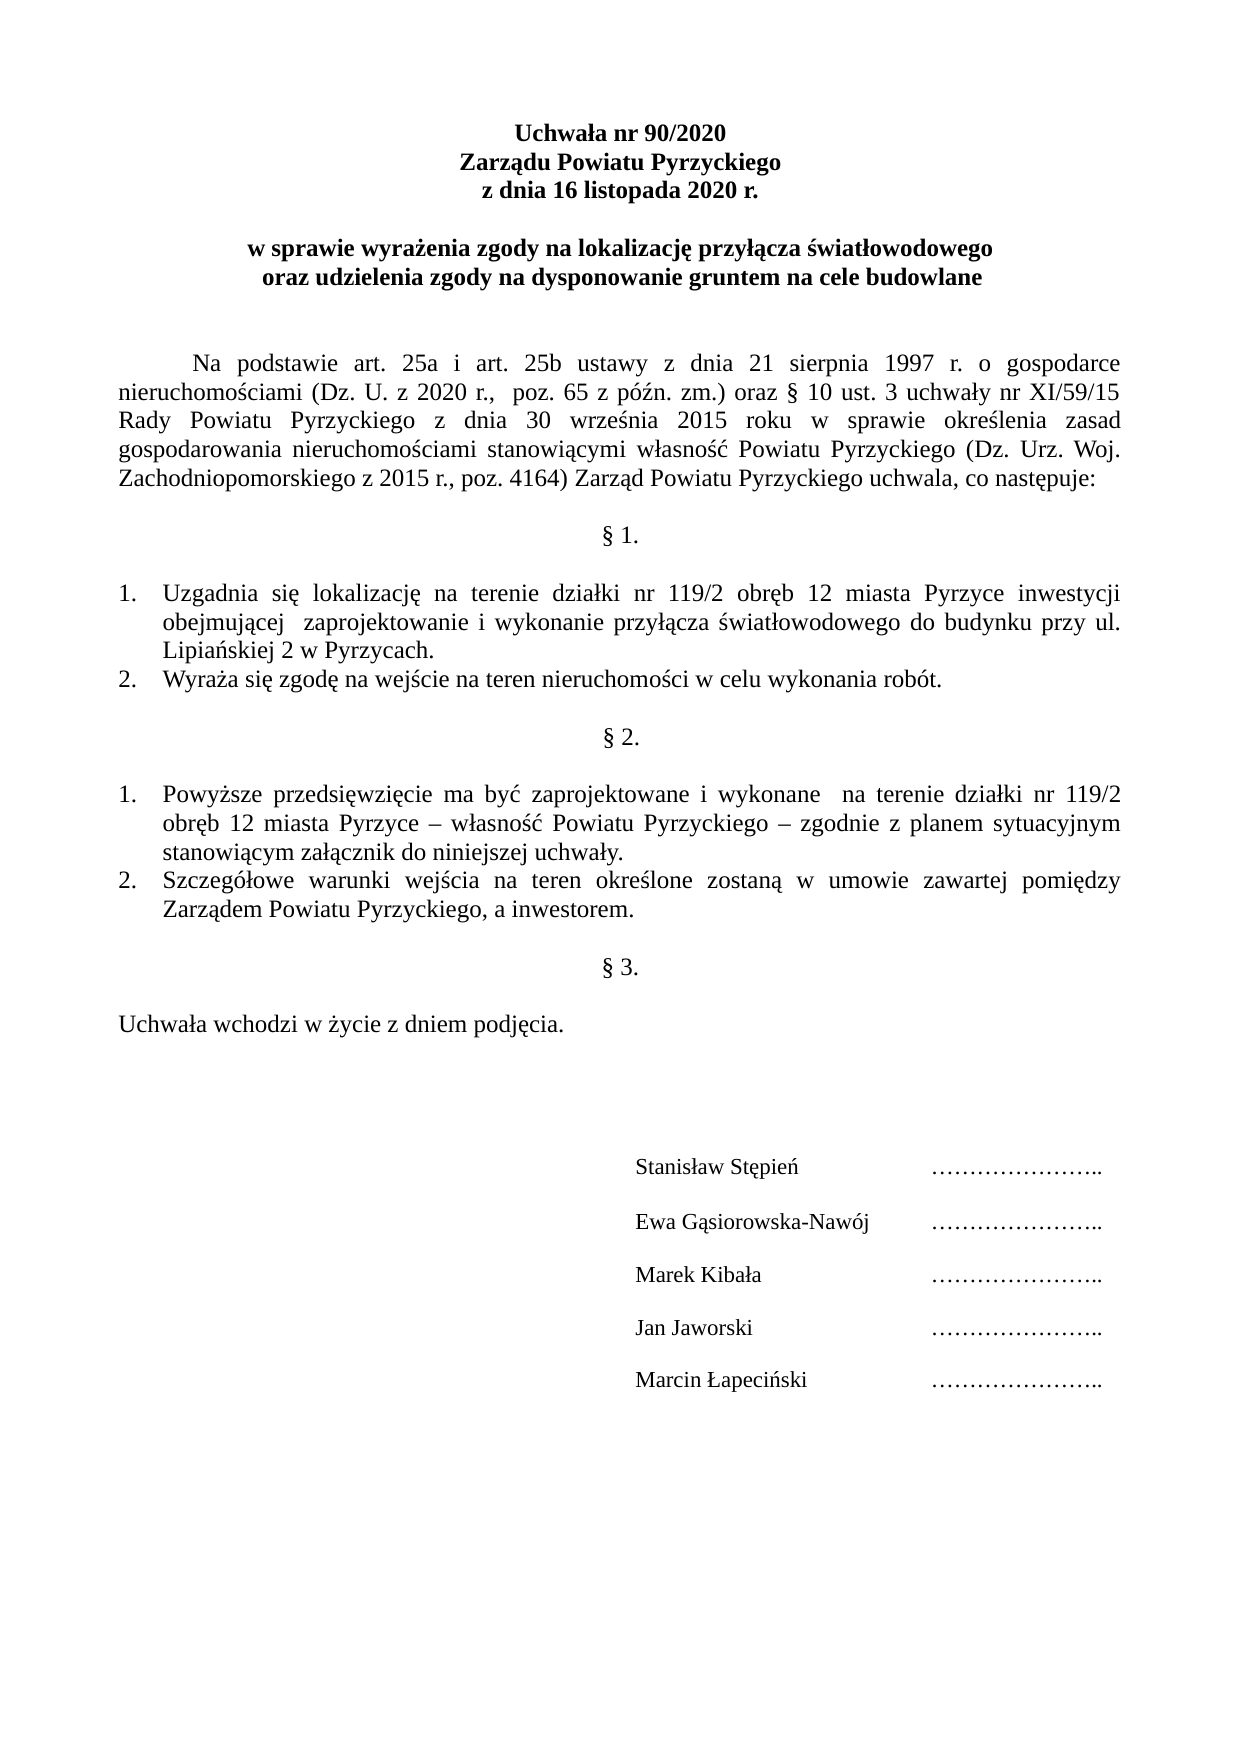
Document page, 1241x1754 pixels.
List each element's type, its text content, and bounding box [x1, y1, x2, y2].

list Wyraża się zgodę na wejście na teren nieruchomości w celu wykonania robót. [118, 664, 1122, 693]
text Jan Jaworski ………………….. [118, 1314, 1122, 1340]
text w sprawie wyrażenia zgody na lokalizację przyłącza światłowodowego [118, 233, 1122, 262]
text Zarządu Powiatu Pyrzyckiego [118, 147, 1122, 176]
text Stanisław Stępień ………………….. [118, 1153, 1122, 1179]
list Szczegółowe warunki wejścia na teren określone zostaną w umowie zawartej pomiędzy Zarządem Powiatu Pyrzyckiego, a inwestorem. [118, 866, 1122, 923]
text Ewa Gąsiorowska-Nawój ………………….. [118, 1208, 1122, 1234]
text Marek Kibała ………………….. [118, 1261, 1122, 1287]
text Na podstawie art. 25a i art. 25b ustawy z dnia 21 sierpnia 1997 r. o gospodarce nieruchomościami (Dz. U. z 2020 r., poz. 65 z późn. zm.) oraz § 10 ust. 3 uchwały nr XI/59/15 Rady Powiatu Pyrzyckiego z dnia 30 września 2015 roku w sprawie określenia zasad gospodarowania nieruchomościami stanowiącymi własność Powiatu Pyrzyckiego (Dz. Urz. Woj. Zachodniopomorskiego z 2015 r., poz. 4164) Zarząd Powiatu Pyrzyckiego uchwala, co następuje: [118, 348, 1122, 492]
text Marcin Łapeciński ………………….. [118, 1366, 1122, 1393]
text z dnia 16 listopada 2020 r. [118, 176, 1122, 204]
text § 3. [118, 952, 1122, 981]
list Powyższe przedsięwzięcie ma być zaprojektowane i wykonane na terenie działki nr 119/2 obręb 12 miasta Pyrzyce – własność Powiatu Pyrzyckiego – zgodnie z planem sytuacyjnym stanowiącym załącznik do niniejszej uchwały. [118, 779, 1122, 866]
text § 2. [82, 722, 1122, 751]
text Uchwała nr 90/2020 [118, 118, 1122, 147]
list Uzgadnia się lokalizację na terenie działki nr 119/2 obręb 12 miasta Pyrzyce inwestycji obejmującej zaprojektowanie i wykonanie przyłącza światłowodowego do budynku przy ul. Lipiańskiej 2 w Pyrzycach. [118, 578, 1122, 664]
text § 1. [118, 521, 1122, 549]
text oraz udzielenia zgody na dysponowanie gruntem na cele budowlane [118, 262, 1122, 291]
text Uchwała wchodzi w życie z dniem podjęcia. [118, 1009, 1122, 1038]
